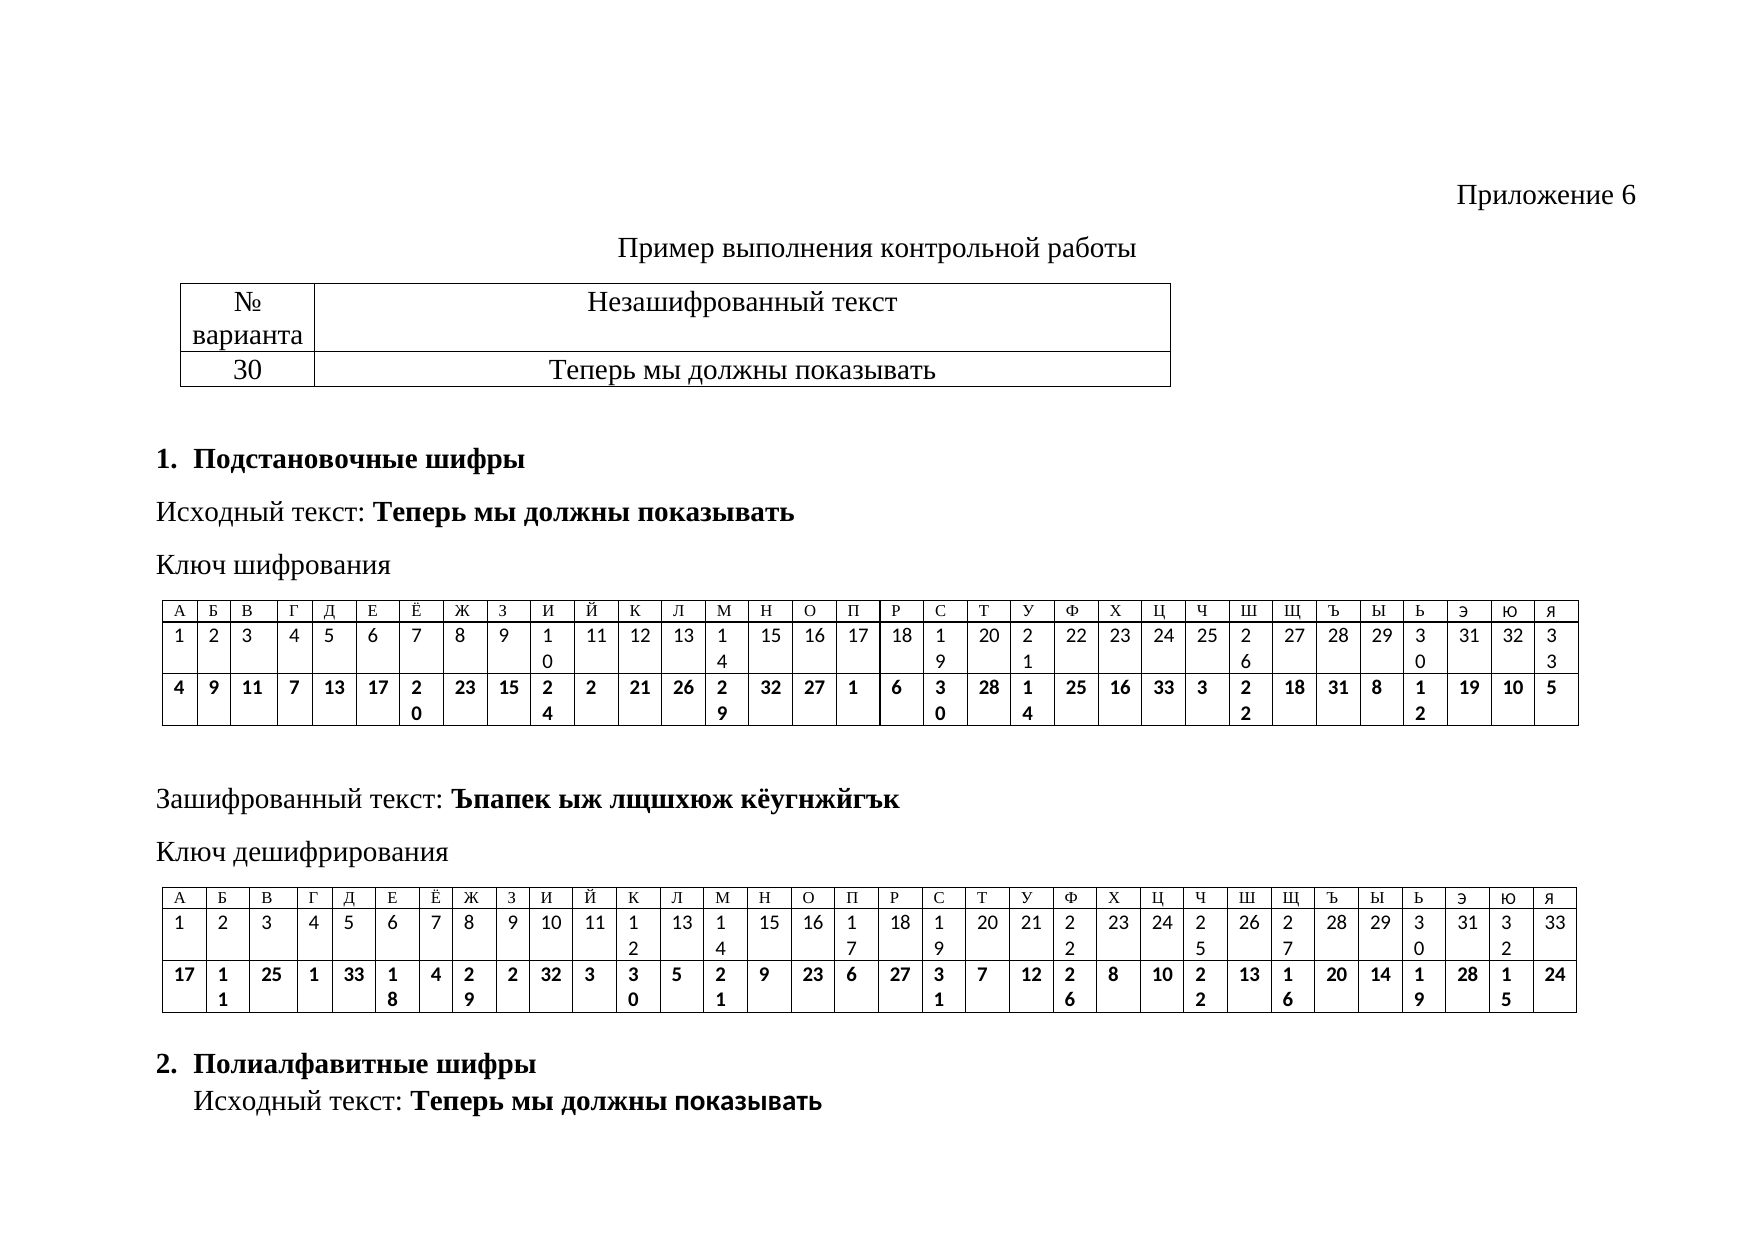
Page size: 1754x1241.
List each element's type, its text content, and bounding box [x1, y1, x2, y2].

table_header П [837, 601, 879, 621]
table_cell 19 [1448, 674, 1491, 725]
table_cell 12 [1404, 674, 1447, 725]
list Исходный текст: Теперь мы должны показывать [193, 1082, 1636, 1118]
table_cell 26 [1054, 961, 1096, 1012]
table_header А [163, 888, 206, 908]
table_cell 17 [163, 961, 206, 1012]
table_cell 23 [1097, 909, 1140, 960]
table_cell 31 [1448, 623, 1491, 673]
table_cell 17 [357, 674, 399, 725]
table_header Щ [1272, 888, 1314, 908]
table_cell 11 [207, 961, 249, 1012]
table_header Ш [1230, 601, 1272, 621]
table_cell 3 [250, 909, 297, 960]
table_cell 33 [1535, 623, 1578, 673]
table_header Х [1099, 601, 1141, 621]
table_cell 23 [792, 961, 834, 1012]
table_cell 6 [357, 623, 399, 673]
table_cell 33 [333, 961, 375, 1012]
table_cell 18 [879, 909, 922, 960]
table_cell 4 [298, 909, 332, 960]
list Подстановочные шифры [156, 442, 1636, 475]
table_cell 22 [1184, 961, 1227, 1012]
table_cell 13 [661, 909, 703, 960]
table_cell 20 [968, 623, 1010, 673]
table_cell 3 [573, 961, 616, 1012]
table_cell 8 [453, 909, 496, 960]
table_cell 21 [619, 674, 661, 725]
table_header Д [333, 888, 375, 908]
table_cell 13 [313, 674, 356, 725]
table_header Ц [1142, 601, 1185, 621]
table_cell 23 [1099, 623, 1141, 673]
table_header Г [298, 888, 332, 908]
table_cell 17 [835, 909, 878, 960]
table_cell 31 [1317, 674, 1360, 725]
table_header Ъ [1315, 888, 1358, 908]
table_cell 32 [1492, 623, 1534, 673]
table_cell 14 [704, 909, 747, 960]
table_header И [530, 888, 572, 908]
table_cell 9 [497, 909, 529, 960]
table_cell 5 [333, 909, 375, 960]
table_cell 4 [420, 961, 452, 1012]
table_cell 7 [278, 674, 312, 725]
table_cell 19 [923, 909, 965, 960]
text Ключ шифрования [156, 547, 1636, 581]
table_cell 26 [1230, 623, 1272, 673]
table_cell 30 [181, 352, 314, 386]
table_cell 33 [1534, 909, 1576, 960]
table_cell 17 [837, 623, 879, 673]
table_cell 24 [1142, 623, 1185, 673]
table_header № варианта [181, 284, 314, 351]
table_cell 11 [573, 909, 616, 960]
table_header Ё [420, 888, 452, 908]
table_header Й [573, 888, 616, 908]
table_cell 2 [575, 674, 618, 725]
table_cell 24 [531, 674, 574, 725]
table_cell 21 [704, 961, 747, 1012]
table_cell 15 [488, 674, 530, 725]
table_cell 27 [879, 961, 922, 1012]
table_cell 1 [298, 961, 332, 1012]
table_cell 19 [924, 623, 967, 673]
text Зашифрованный текст: Ъпапек ыж лщшхюж кёугнжйгък [156, 781, 1636, 815]
table_cell 2 [497, 961, 529, 1012]
table_header З [488, 601, 530, 621]
table_cell 7 [420, 909, 452, 960]
table_cell 7 [400, 623, 443, 673]
table_cell 20 [1315, 961, 1358, 1012]
table_cell 11 [231, 674, 277, 725]
table_header Т [966, 888, 1009, 908]
table_cell 15 [748, 909, 791, 960]
table_cell 9 [748, 961, 791, 1012]
table_cell 22 [1054, 909, 1096, 960]
table_cell 21 [1011, 623, 1054, 673]
table_header Г [278, 601, 312, 621]
table_header Я [1534, 888, 1576, 908]
table_cell 15 [1490, 961, 1533, 1012]
table_cell 22 [1230, 674, 1272, 725]
text Ключ дешифрирования [156, 834, 1636, 868]
table_cell 7 [966, 961, 1009, 1012]
table_cell 24 [1141, 909, 1183, 960]
table_cell 9 [488, 623, 530, 673]
table_header Ч [1184, 888, 1227, 908]
table_cell 19 [1403, 961, 1445, 1012]
table_cell 10 [531, 623, 574, 673]
table_header Ж [453, 888, 496, 908]
table_header Ю [1492, 601, 1534, 621]
table_cell 28 [968, 674, 1010, 725]
table_header Е [357, 601, 399, 621]
table_cell 2 [207, 909, 249, 960]
table_header Ш [1228, 888, 1271, 908]
table_header Л [661, 888, 703, 908]
table_cell 25 [1184, 909, 1227, 960]
table_header С [924, 601, 967, 621]
table_header Щ [1273, 601, 1316, 621]
table_header Д [313, 601, 356, 621]
table_cell 24 [1534, 961, 1576, 1012]
table_header Незашифрованный текст [315, 284, 1170, 351]
table_cell 12 [1010, 961, 1053, 1012]
table_header Р [881, 601, 923, 621]
table_cell 3 [231, 623, 277, 673]
table_cell 6 [881, 674, 923, 725]
table_cell 30 [1403, 909, 1445, 960]
table_cell 10 [1492, 674, 1534, 725]
table_cell 4 [278, 623, 312, 673]
table_cell 5 [1535, 674, 1578, 725]
table_header Ф [1054, 888, 1096, 908]
table_cell 5 [313, 623, 356, 673]
table_header В [231, 601, 277, 621]
table_header Т [968, 601, 1010, 621]
table_header Ь [1403, 888, 1445, 908]
table_cell 32 [1490, 909, 1533, 960]
table_cell 29 [1359, 909, 1402, 960]
table_cell Теперь мы должны показывать [315, 352, 1170, 386]
table_header Ф [1055, 601, 1098, 621]
table_cell 25 [1055, 674, 1098, 725]
table_cell 18 [1273, 674, 1316, 725]
table_cell 1 [163, 623, 197, 673]
table_cell 27 [1273, 623, 1316, 673]
table_header Л [662, 601, 705, 621]
table_cell 30 [1404, 623, 1447, 673]
table_header Б [198, 601, 230, 621]
table_cell 29 [1361, 623, 1403, 673]
table_cell 13 [1228, 961, 1271, 1012]
table_header З [497, 888, 529, 908]
table_cell 9 [198, 674, 230, 725]
table_header С [923, 888, 965, 908]
table_cell 28 [1446, 961, 1489, 1012]
table_cell 10 [530, 909, 572, 960]
table_header Ы [1359, 888, 1402, 908]
table_cell 1 [837, 674, 879, 725]
table_cell 14 [706, 623, 748, 673]
table_cell 11 [575, 623, 618, 673]
text Пример выполнения контрольной работы [118, 230, 1636, 263]
table_cell 18 [376, 961, 419, 1012]
table_cell 30 [617, 961, 660, 1012]
table_header В [250, 888, 297, 908]
table_cell 27 [1272, 909, 1314, 960]
table_header Ж [444, 601, 487, 621]
table_cell 28 [1317, 623, 1360, 673]
table_header У [1010, 888, 1053, 908]
table_cell 20 [400, 674, 443, 725]
table_cell 4 [163, 674, 197, 725]
table_cell 5 [661, 961, 703, 1012]
table_cell 1 [163, 909, 206, 960]
table_cell 16 [793, 623, 836, 673]
table_header Е [376, 888, 419, 908]
table_cell 29 [453, 961, 496, 1012]
table_header Й [575, 601, 618, 621]
table_cell 8 [1361, 674, 1403, 725]
table_cell 16 [792, 909, 834, 960]
table_header К [617, 888, 660, 908]
table_header Н [748, 888, 791, 908]
table_header М [704, 888, 747, 908]
table_cell 29 [706, 674, 748, 725]
table_cell 8 [1097, 961, 1140, 1012]
table_header Ь [1404, 601, 1447, 621]
table_header М [706, 601, 748, 621]
table_header Ё [400, 601, 443, 621]
table_header К [619, 601, 661, 621]
list Полиалфавитные шифры [156, 1046, 1636, 1079]
table_header Ч [1186, 601, 1229, 621]
table_header Ы [1361, 601, 1403, 621]
table_cell 20 [966, 909, 1009, 960]
table_header Ъ [1317, 601, 1360, 621]
table_cell 21 [1010, 909, 1053, 960]
table_cell 13 [662, 623, 705, 673]
table_cell 32 [530, 961, 572, 1012]
table_cell 16 [1099, 674, 1141, 725]
table_header Я [1535, 601, 1578, 621]
table_header Р [879, 888, 922, 908]
table_cell 23 [444, 674, 487, 725]
table_header О [792, 888, 834, 908]
table_cell 6 [376, 909, 419, 960]
table_cell 14 [1011, 674, 1054, 725]
table_header Э [1448, 601, 1491, 621]
table_header Б [207, 888, 249, 908]
table_cell 8 [444, 623, 487, 673]
table_cell 27 [793, 674, 836, 725]
table_cell 14 [1359, 961, 1402, 1012]
table_header А [163, 601, 197, 621]
table_header У [1011, 601, 1054, 621]
table_cell 32 [749, 674, 792, 725]
table_header О [793, 601, 836, 621]
table_header И [531, 601, 574, 621]
table_cell 26 [1228, 909, 1271, 960]
table_cell 6 [835, 961, 878, 1012]
table_cell 25 [250, 961, 297, 1012]
text Исходный текст: Теперь мы должны показывать [156, 494, 1636, 528]
table_cell 16 [1272, 961, 1314, 1012]
table_cell 22 [1055, 623, 1098, 673]
text Приложение 6 [118, 177, 1636, 211]
table_cell 30 [924, 674, 967, 725]
table_cell 3 [1186, 674, 1229, 725]
table_header Э [1446, 888, 1489, 908]
table_cell 15 [749, 623, 792, 673]
table_header Н [749, 601, 792, 621]
table_cell 33 [1142, 674, 1185, 725]
table_cell 28 [1315, 909, 1358, 960]
table_cell 18 [881, 623, 923, 673]
table_header Ю [1490, 888, 1533, 908]
table_cell 2 [198, 623, 230, 673]
table_header Ц [1141, 888, 1183, 908]
table_cell 26 [662, 674, 705, 725]
table_cell 25 [1186, 623, 1229, 673]
table_header П [835, 888, 878, 908]
table_header Х [1097, 888, 1140, 908]
table_cell 31 [923, 961, 965, 1012]
table_cell 12 [619, 623, 661, 673]
table_cell 31 [1446, 909, 1489, 960]
table_cell 10 [1141, 961, 1183, 1012]
table_cell 12 [617, 909, 660, 960]
